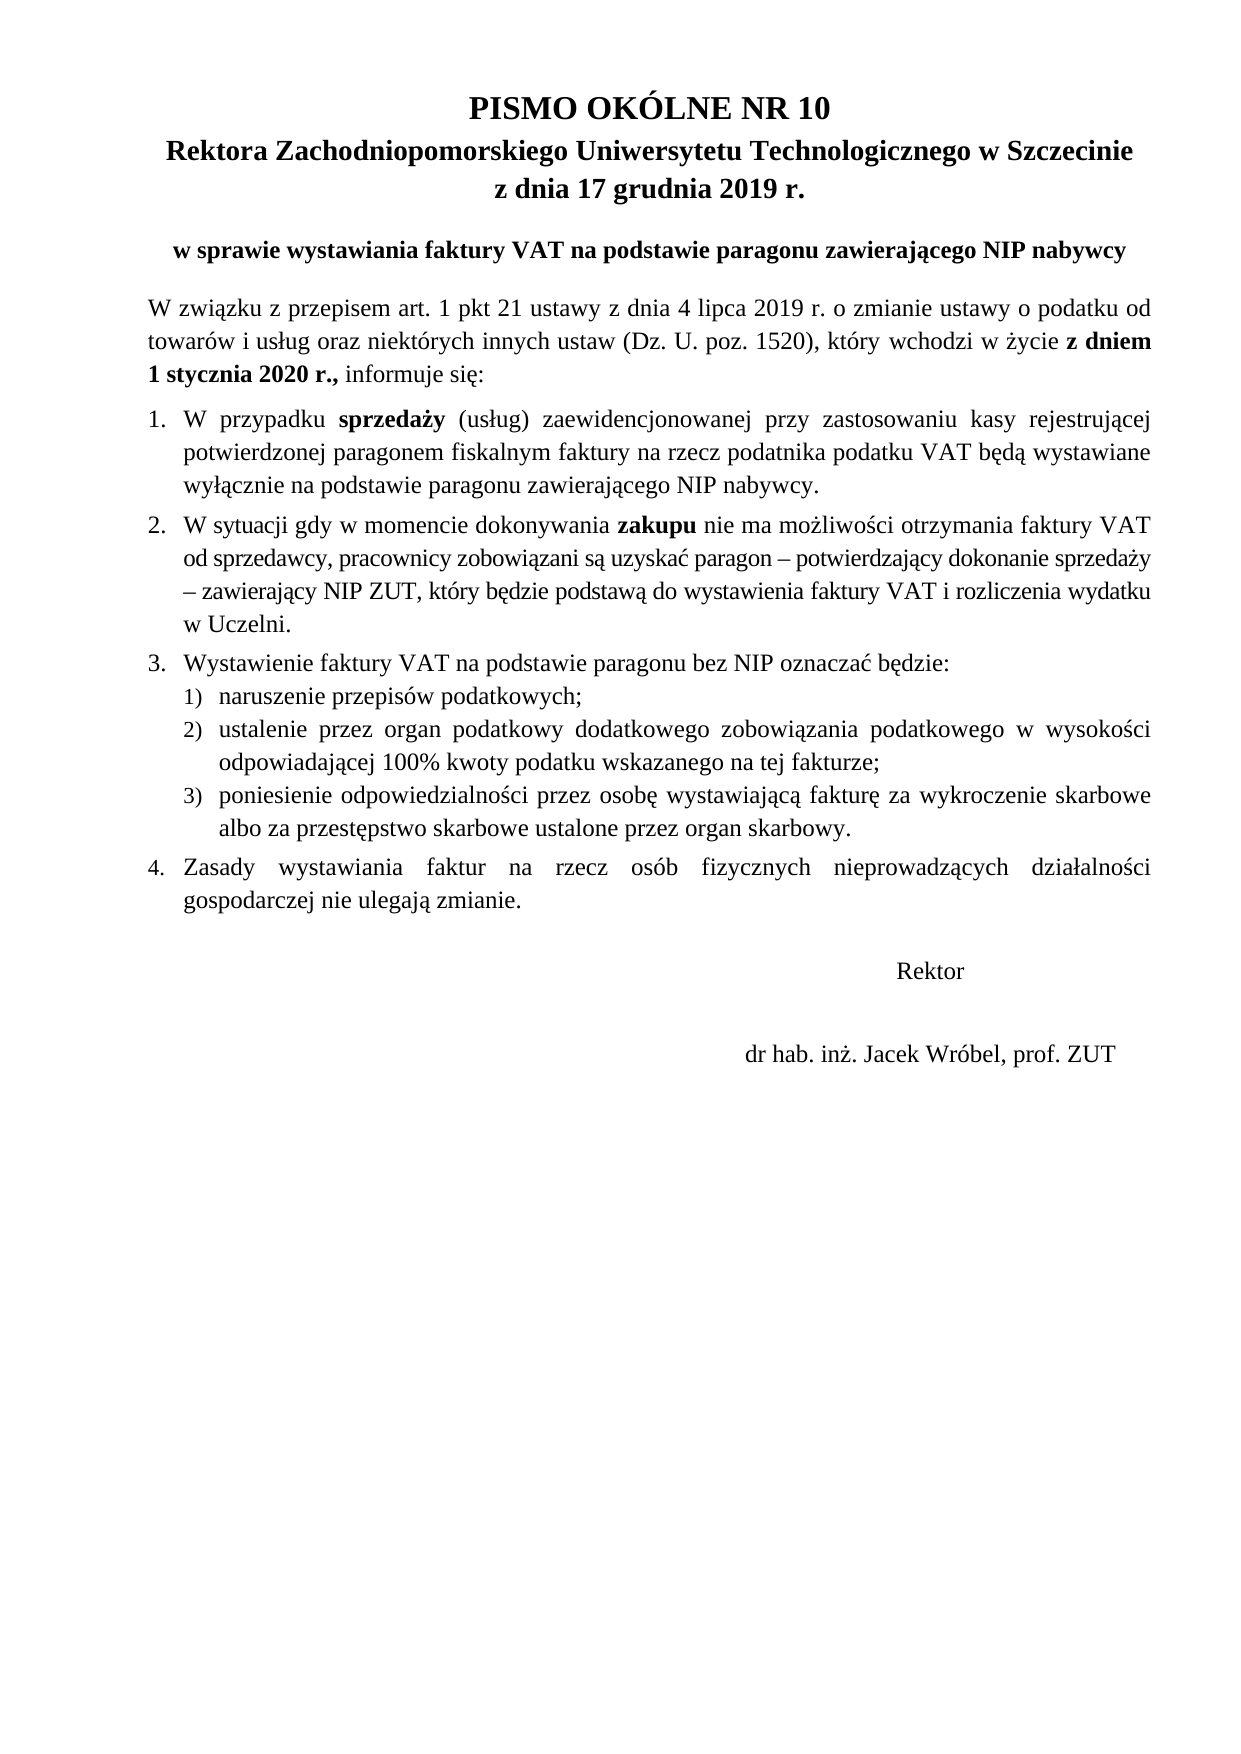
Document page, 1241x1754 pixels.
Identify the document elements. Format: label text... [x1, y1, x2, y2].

text Rektor [709, 956, 1152, 985]
list poniesienie odpowiedzialności przez osobę wystawiającą fakturę za wykroczenie skarbowe albo za przestępstwo skarbowe ustalone przez organ skarbowy. [183, 780, 1152, 842]
text W związku z przepisem art. 1 pkt 21 ustawy z dnia 4 lipca 2019 r. o zmianie ustawy o podatku od towarów i usług oraz niektórych innych ustaw (Dz. U. poz. 1520), który wchodzi w życie z dniem 1 stycznia 2020 r., informuje się: [148, 293, 1152, 388]
list ustalenie przez organ podatkowy dodatkowego zobowiązania podatkowego w wysokości odpowiadającej 100% kwoty podatku wskazanego na tej fakturze; [183, 714, 1152, 776]
text W sytuacji gdy w momencie dokonywania zakupu nie ma możliwości otrzymania faktury VAT od sprzedawcy, pracownicy zobowiązani są uzyskać paragon – potwierdzający dokonanie sprzedaży – zawierający NIP ZUT, który będzie podstawą do wystawienia faktury VAT i rozliczenia wydatku w Uczelni. [148, 510, 1152, 637]
title PISMO OKÓLNE nr 10 [148, 89, 1152, 127]
list naruszenie przepisów podatkowych; [183, 681, 1152, 710]
text dr hab. inż. Jacek Wróbel, prof. ZUT [709, 1039, 1152, 1068]
subtitle Rektora Zachodniopomorskiego Uniwersytetu Technologicznego w Szczecinie [148, 133, 1152, 166]
text Zasady wystawiania faktur na rzecz osób fizycznych nieprowadzących działalności gospodarczej nie ulegają zmianie. [148, 852, 1152, 914]
text z dnia 17 grudnia 2019 r. [148, 171, 1152, 205]
text Wystawienie faktury VAT na podstawie paragonu bez NIP oznaczać będzie: [148, 648, 1152, 677]
text W przypadku sprzedaży (usług) zaewidencjonowanej przy zastosowaniu kasy rejestrującej potwierdzonej paragonem fiskalnym faktury na rzecz podatnika podatku VAT będą wystawiane wyłącznie na podstawie paragonu zawierającego NIP nabywcy. [148, 404, 1152, 499]
subtitle w sprawie wystawiania faktury VAT na podstawie paragonu zawierającego NIP nabywcy [148, 235, 1152, 263]
